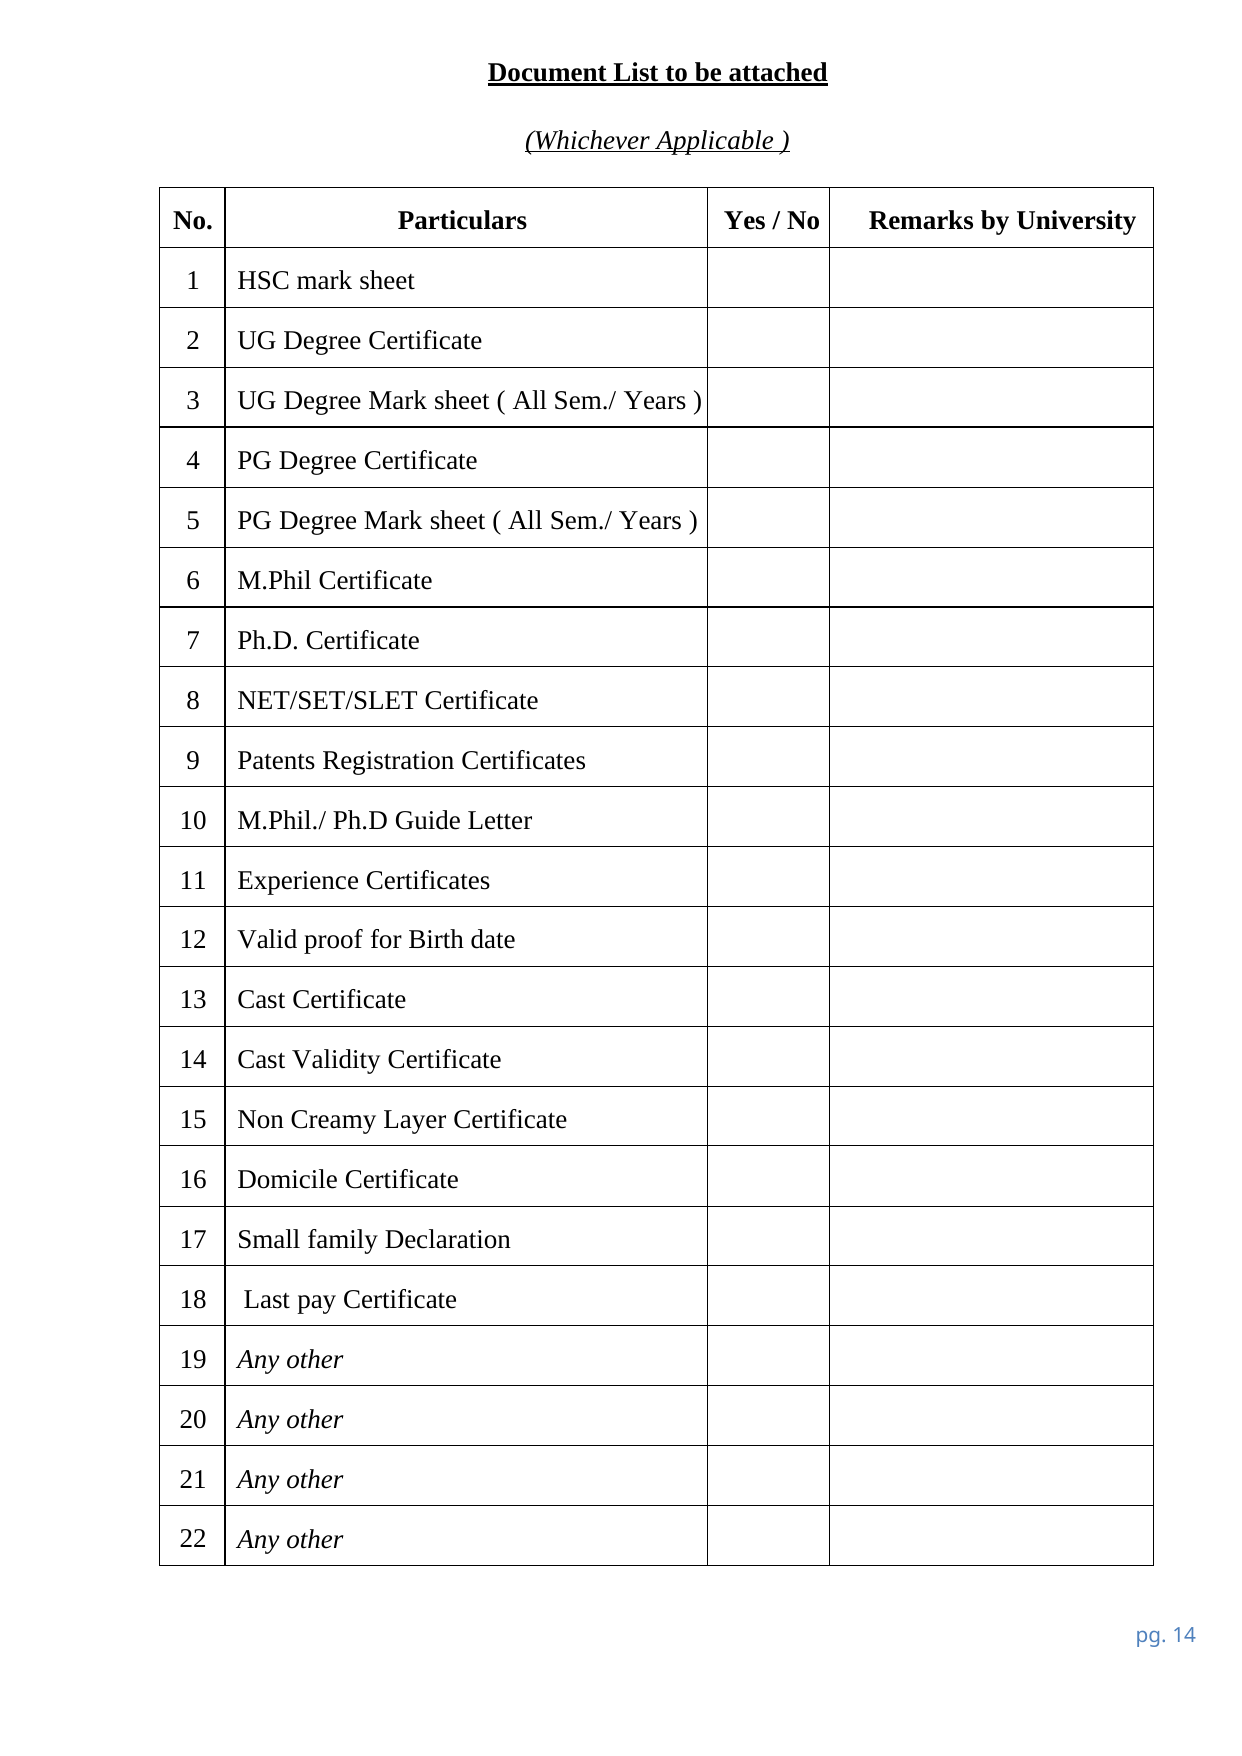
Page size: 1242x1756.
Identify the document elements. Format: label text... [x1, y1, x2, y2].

table_cell 18 [160, 1266, 224, 1325]
table_cell 9 [160, 727, 224, 786]
table_cell [708, 1027, 829, 1086]
table_cell [708, 967, 829, 1026]
table_cell 20 [160, 1386, 224, 1445]
table_cell 6 [160, 548, 224, 606]
table_cell 1 [160, 248, 224, 307]
table_cell Any other [226, 1506, 707, 1565]
table_cell [830, 787, 1153, 846]
table_cell 15 [160, 1087, 224, 1145]
table_cell 12 [160, 907, 224, 966]
table_cell 10 [160, 787, 224, 846]
table_cell Ph.D. Certificate [226, 608, 707, 666]
table_cell Any other [226, 1386, 707, 1445]
table_cell HSC mark sheet [226, 248, 707, 307]
table_cell [830, 1146, 1153, 1206]
table_cell Any other [226, 1326, 707, 1385]
table_cell [708, 1326, 829, 1385]
table_cell [708, 608, 829, 666]
table_header Yes / No [708, 188, 829, 247]
table_cell M.Phil./ Ph.D Guide Letter [226, 787, 707, 846]
table_cell [708, 847, 829, 906]
table_cell PG Degree Certificate [226, 428, 707, 487]
table_cell NET/SET/SLET Certificate [226, 667, 707, 726]
table_cell [830, 548, 1153, 606]
table_header No. [160, 188, 224, 247]
table_cell [708, 488, 829, 547]
table_cell [708, 907, 829, 966]
table_cell 4 [160, 428, 224, 487]
table_cell 14 [160, 1027, 224, 1086]
table_cell [708, 1386, 829, 1445]
table_cell Valid proof for Birth date [226, 907, 707, 966]
table_cell [830, 1326, 1153, 1385]
table_cell Domicile Certificate [226, 1146, 707, 1206]
table_cell [830, 428, 1153, 487]
table_cell [708, 1266, 829, 1325]
table_cell [708, 548, 829, 606]
table_cell [830, 967, 1153, 1026]
table_cell [830, 1266, 1153, 1325]
table_cell [830, 368, 1153, 426]
table_cell PG Degree Mark sheet ( All Sem./ Years ) [226, 488, 707, 547]
table_cell [830, 1446, 1153, 1505]
table_cell M.Phil Certificate [226, 548, 707, 606]
table_cell Small family Declaration [226, 1207, 707, 1265]
table_cell Any other [226, 1446, 707, 1505]
table_cell 21 [160, 1446, 224, 1505]
table_cell [830, 1506, 1153, 1565]
table_cell [708, 727, 829, 786]
subtitle Document List to be attached [450, 56, 865, 87]
table_cell [708, 1087, 829, 1145]
table_cell [830, 667, 1153, 726]
table_cell [708, 428, 829, 487]
table_cell [830, 1386, 1153, 1445]
table_cell [830, 488, 1153, 547]
table_header Particulars [226, 188, 707, 247]
table_cell UG Degree Certificate [226, 308, 707, 367]
table_cell [708, 1446, 829, 1505]
table_cell [708, 368, 829, 426]
table_cell 8 [160, 667, 224, 726]
table_cell [830, 248, 1153, 307]
table_cell 5 [160, 488, 224, 547]
table_cell [708, 787, 829, 846]
table_cell [830, 308, 1153, 367]
table_cell [708, 667, 829, 726]
table_cell [830, 1207, 1153, 1265]
table_cell Experience Certificates [226, 847, 707, 906]
table_cell [708, 1146, 829, 1206]
table_cell Patents Registration Certificates [226, 727, 707, 786]
table_cell 2 [160, 308, 224, 367]
table_cell [708, 248, 829, 307]
table_cell [830, 847, 1153, 906]
text (Whichever Applicable ) [450, 124, 864, 155]
table_cell [708, 308, 829, 367]
table_cell 17 [160, 1207, 224, 1265]
table_cell UG Degree Mark sheet ( All Sem./ Years ) [226, 368, 707, 426]
table_cell [830, 608, 1153, 666]
table_cell [830, 1087, 1153, 1145]
table_header Remarks by University [830, 188, 1153, 247]
table_cell 13 [160, 967, 224, 1026]
table_cell [830, 907, 1153, 966]
table_cell 11 [160, 847, 224, 906]
table_cell [708, 1506, 829, 1565]
table_cell [830, 1027, 1153, 1086]
table_cell 7 [160, 608, 224, 666]
table_cell Non Creamy Layer Certificate [226, 1087, 707, 1145]
table_cell 16 [160, 1146, 224, 1206]
table_cell Cast Certificate [226, 967, 707, 1026]
table_cell Cast Validity Certificate [226, 1027, 707, 1086]
table_cell 3 [160, 368, 224, 426]
table_cell Last pay Certificate [226, 1266, 707, 1325]
table_cell 19 [160, 1326, 224, 1385]
table_cell 22 [160, 1506, 224, 1565]
table_cell [830, 727, 1153, 786]
table_cell [708, 1207, 829, 1265]
